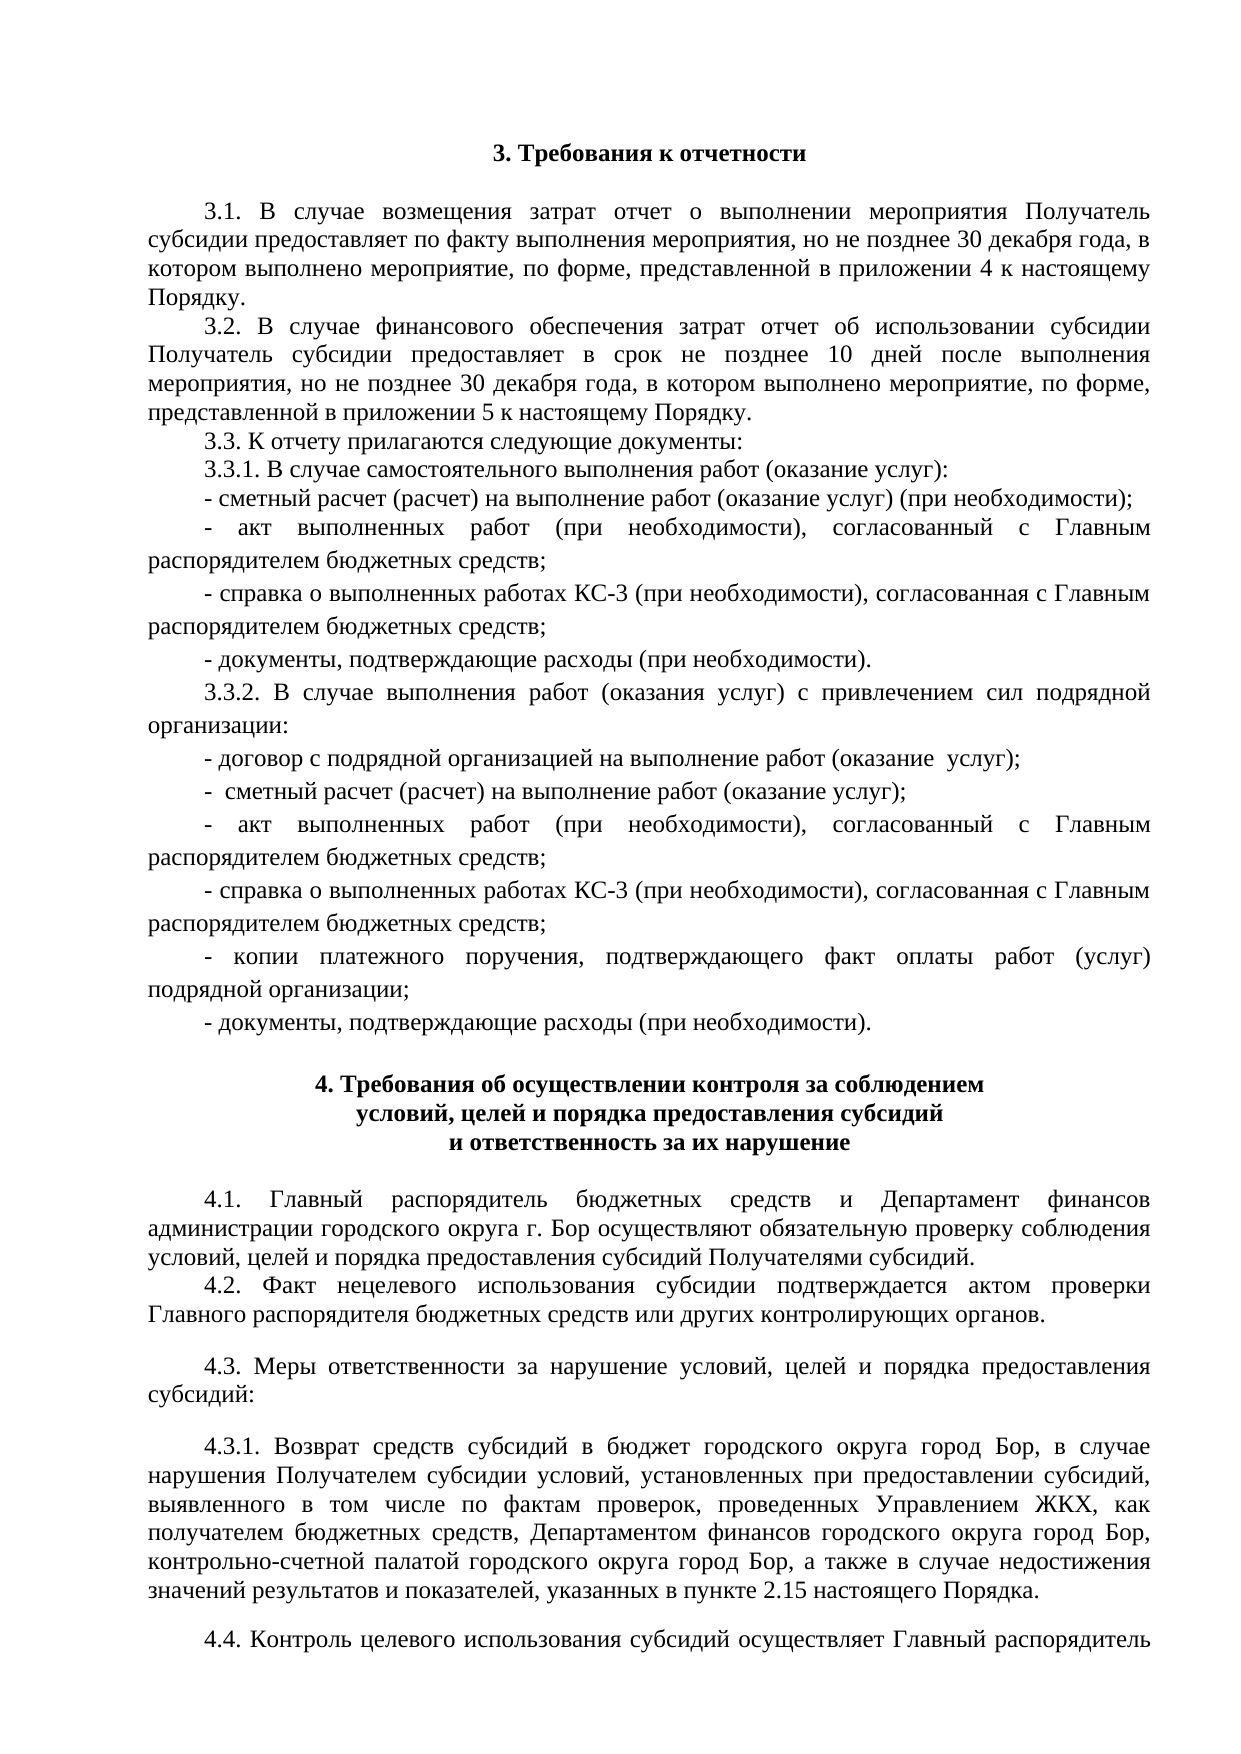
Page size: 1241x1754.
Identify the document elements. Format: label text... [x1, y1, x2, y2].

text 3.3.2. В случае выполнения работ (оказания услуг) с привлечением сил подрядной организации: [148, 677, 1152, 739]
text - сметный расчет (расчет) на выполнение работ (оказание услуг) (при необходимости); [148, 483, 1152, 512]
text 3.2. В случае финансового обеспечения затрат отчет об использовании субсидии Получатель субсидии предоставляет в срок не позднее 10 дней после выполнения мероприятия, но не позднее 30 декабря года, в котором выполнено мероприятие, по форме, представленной в приложении 5 к настоящему Порядку. [148, 311, 1152, 426]
title условий, целей и порядка предоставления субсидий [148, 1098, 1152, 1127]
text - документы, подтверждающие расходы (при необходимости). [148, 1007, 1152, 1036]
text 4.2. Факт нецелевого использования субсидии подтверждается актом проверки Главного распорядителя бюджетных средств или других контролирующих органов. [148, 1270, 1152, 1328]
title 4. Требования об осуществлении контроля за соблюдением [148, 1069, 1152, 1098]
text 4.3. Меры ответственности за нарушение условий, целей и порядка предоставления субсидий: [148, 1351, 1152, 1408]
text - акт выполненных работ (при необходимости), согласованный с Главным распорядителем бюджетных средств; [148, 809, 1152, 871]
text - договор с подрядной организацией на выполнение работ (оказание услуг); [148, 743, 1152, 772]
text 3.3.1. В случае самостоятельного выполнения работ (оказание услуг): [148, 454, 1152, 483]
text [148, 1624, 1152, 1653]
text - справка о выполненных работах КС-3 (при необходимости), согласованная с Главным распорядителем бюджетных средств; [148, 578, 1152, 640]
text - документы, подтверждающие расходы (при необходимости). [148, 644, 1152, 673]
text - копии платежного поручения, подтверждающего факт оплаты работ (услуг) подрядной организации; [148, 941, 1152, 1003]
text - сметный расчет (расчет) на выполнение работ (оказание услуг); [148, 776, 1152, 805]
text 4.1. Главный распорядитель бюджетных средств и Департамент финансов администрации городского округа г. Бор осуществляют обязательную проверку соблюдения условий, целей и порядка предоставления субсидий Получателями субсидий. [148, 1184, 1152, 1270]
text - справка о выполненных работах КС-3 (при необходимости), согласованная с Главным распорядителем бюджетных средств; [148, 875, 1152, 937]
text 3.1. В случае возмещения затрат отчет о выполнении мероприятия Получатель субсидии предоставляет по факту выполнения мероприятия, но не позднее 30 декабря года, в котором выполнено мероприятие, по форме, представленной в приложении 4 к настоящему Порядку. [148, 196, 1152, 311]
text - акт выполненных работ (при необходимости), согласованный с Главным распорядителем бюджетных средств; [148, 512, 1152, 574]
title и ответственность за их нарушение [148, 1127, 1152, 1155]
text 4.3.1. Возврат средств субсидий в бюджет городского округа город Бор, в случае нарушения Получателем субсидии условий, установленных при предоставлении субсидий, выявленного в том числе по фактам проверок, проведенных Управлением ЖКХ, как получателем бюджетных средств, Департаментом финансов городского округа город Бор, контрольно-счетной палатой городского округа город Бор, а также в случае недостижения значений результатов и показателей, указанных в пункте 2.15 настоящего Порядка. [148, 1431, 1152, 1604]
title 3. Требования к отчетности [148, 138, 1152, 167]
text 3.3. К отчету прилагаются следующие документы: [148, 426, 1152, 454]
